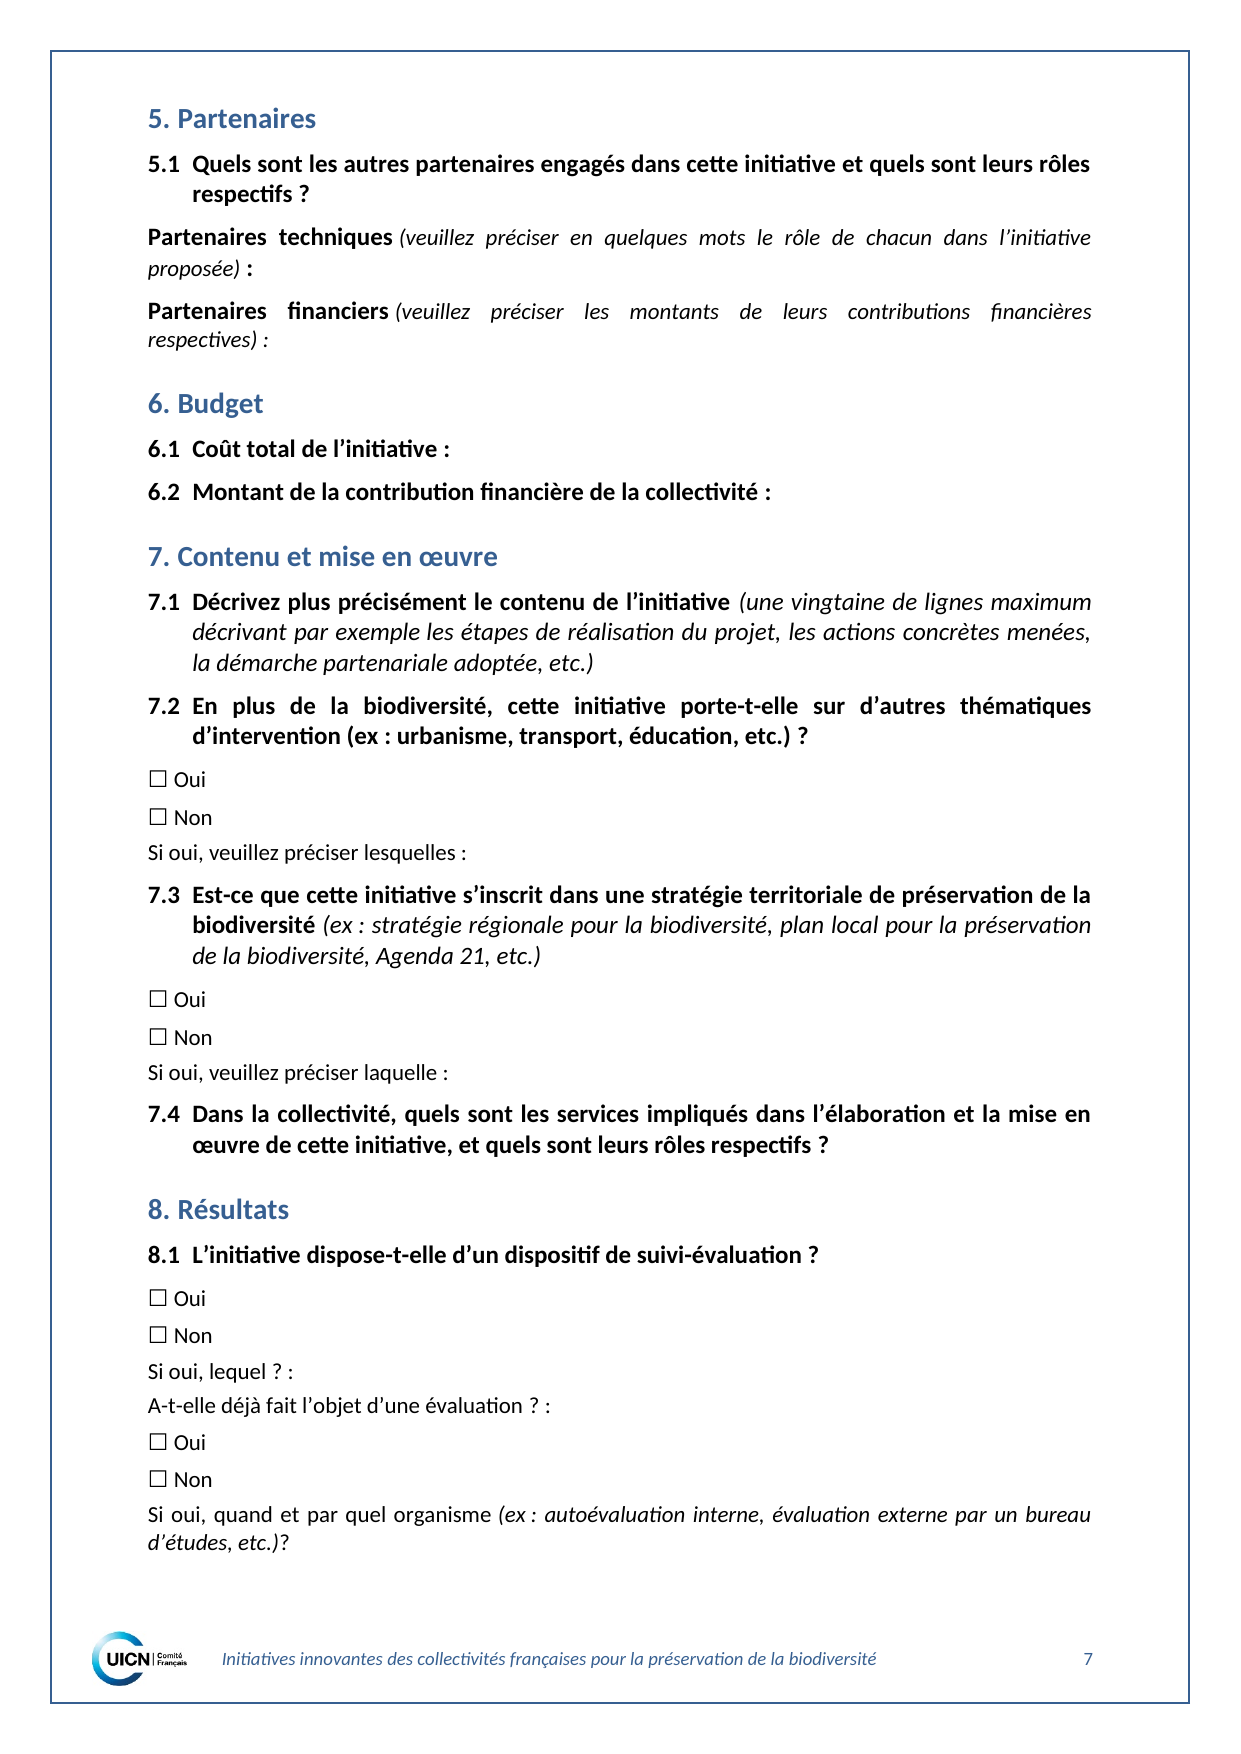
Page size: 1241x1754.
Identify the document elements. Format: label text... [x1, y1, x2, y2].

list Budget [148, 385, 1092, 420]
subtitle Coût total de l’initiative : [148, 433, 1092, 463]
text Si oui, veuillez préciser lesquelles : [148, 838, 1092, 866]
text Oui [148, 1426, 1092, 1457]
list Partenaires [148, 100, 1092, 135]
text A-t-elle déjà fait l’objet d’une évaluation ? : [148, 1391, 1092, 1419]
text Oui [148, 1282, 1092, 1313]
list Résultats [148, 1191, 1092, 1226]
list Contenu et mise en œuvre [148, 538, 1092, 573]
text Si oui, veuillez préciser laquelle : [148, 1058, 1092, 1086]
text Non [148, 1463, 1092, 1494]
text Non [148, 1021, 1092, 1052]
subtitle Quels sont les autres partenaires engagés dans cette initiative et quels sont leurs rôles respectifs ? [148, 148, 1092, 209]
text Oui [148, 763, 1092, 795]
subtitle Décrivez plus précisément le contenu de l’initiative (une vingtaine de lignes maximum décrivant par exemple les étapes de réalisation du projet, les actions concrètes menées, la démarche partenariale adoptée, etc.) [148, 586, 1092, 677]
text Partenaires financiers (veuillez préciser les montants de leurs contributions financières respectives) : [148, 295, 1092, 353]
subtitle Est-ce que cette initiative s’inscrit dans une stratégie territoriale de préservation de la biodiversité (ex : stratégie régionale pour la biodiversité, plan local pour la préservation de la biodiversité, Agenda 21, etc.) [148, 879, 1092, 971]
subtitle En plus de la biodiversité, cette initiative porte-t-elle sur d’autres thématiques d’intervention (ex : urbanisme, transport, éducation, etc.) ? [148, 690, 1092, 751]
subtitle Montant de la contribution financière de la collectivité : [148, 476, 1092, 506]
subtitle L’initiative dispose-t-elle d’un dispositif de suivi-évaluation ? [148, 1239, 1092, 1269]
text Oui [148, 983, 1092, 1014]
picture [92, 1631, 188, 1686]
text Partenaires techniques (veuillez préciser en quelques mots le rôle de chacun dans l’initiative proposée) : [148, 221, 1092, 282]
text Si oui, quand et par quel organisme (ex : autoévaluation interne, évaluation externe par un bureau d’études, etc.)? [148, 1501, 1092, 1557]
text Non [148, 801, 1092, 832]
subtitle Dans la collectivité, quels sont les services impliqués dans l’élaboration et la mise en œuvre de cette initiative, et quels sont leurs rôles respectifs ? [148, 1098, 1092, 1159]
text Non [148, 1319, 1092, 1351]
text Si oui, lequel ? : [148, 1357, 1092, 1385]
